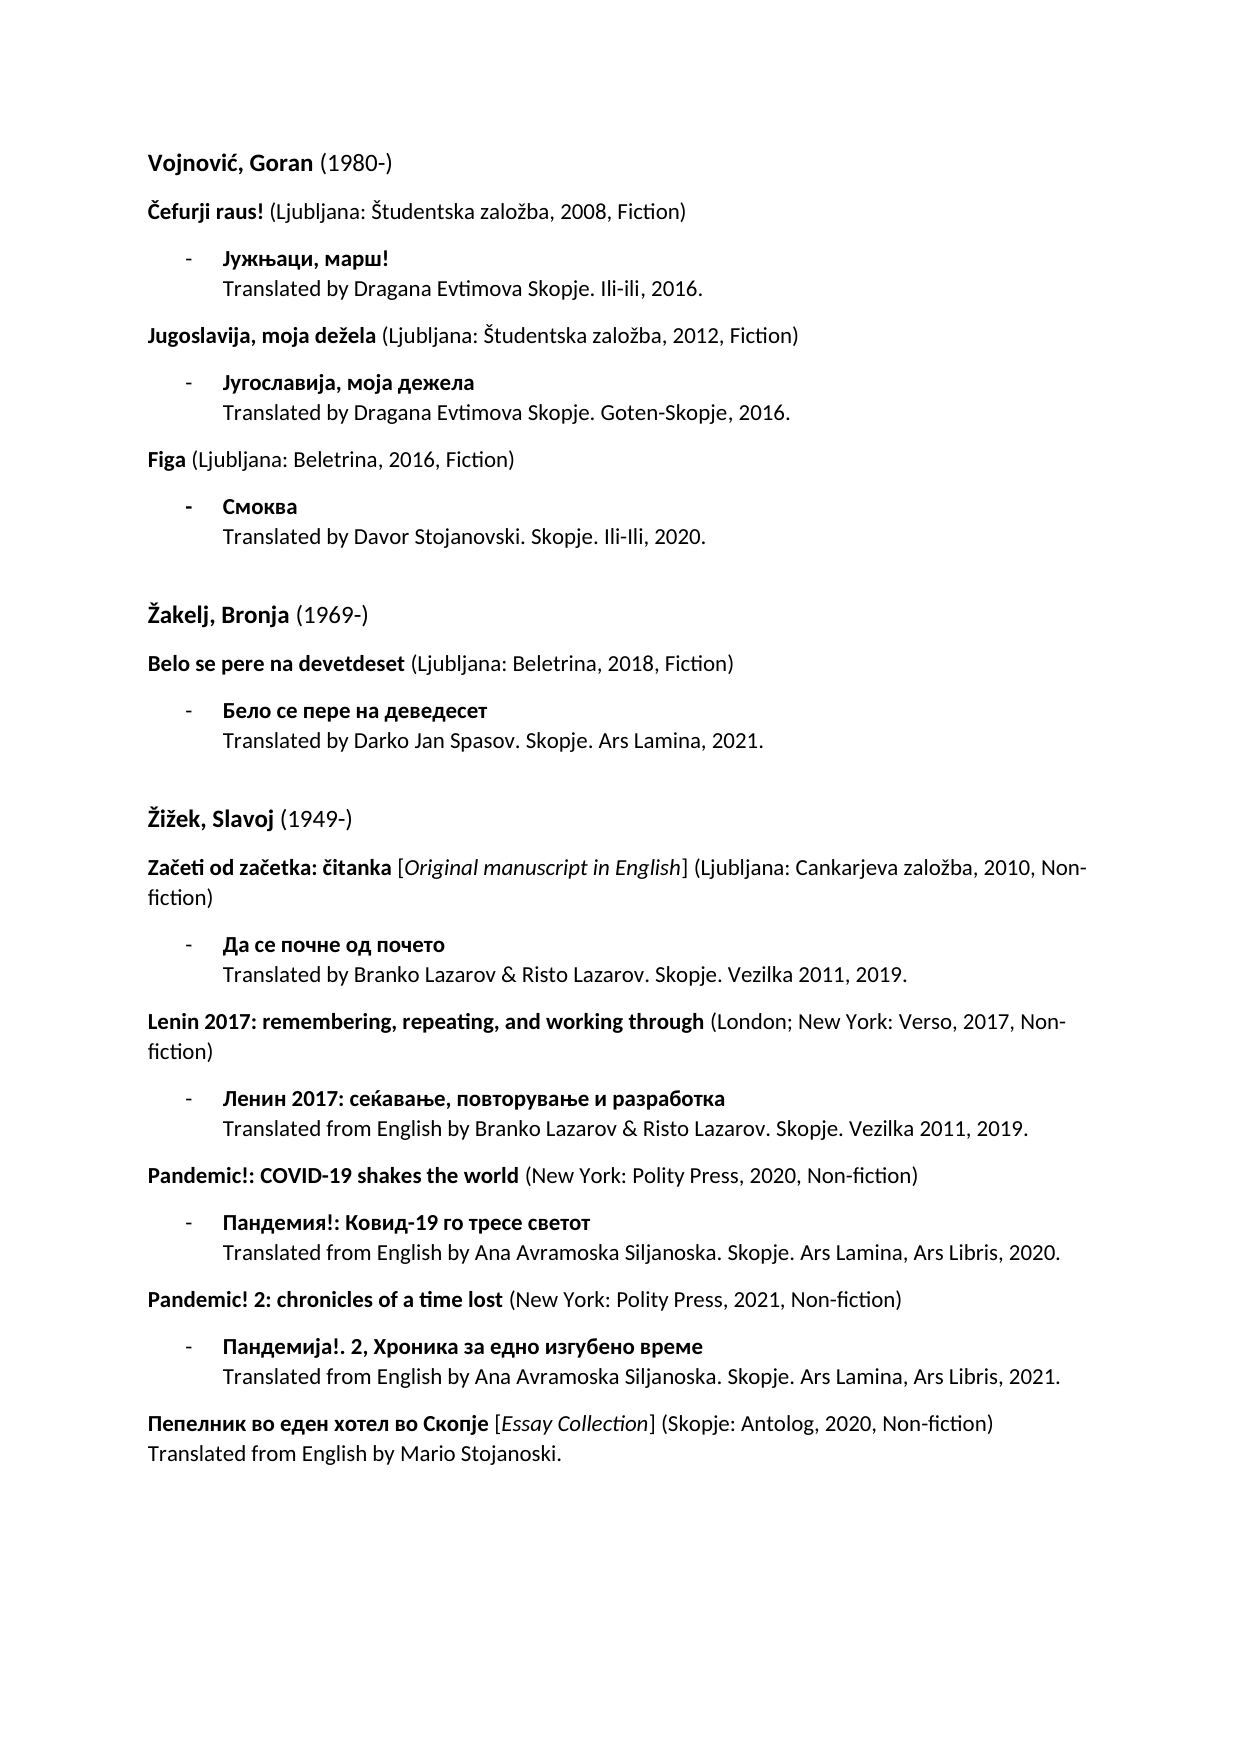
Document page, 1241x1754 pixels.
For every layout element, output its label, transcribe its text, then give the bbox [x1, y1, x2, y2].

list Да се почне од почето Translated by Branko Lazarov & Risto Lazarov. Skopje. Vezilka 2011, 2019. [185, 930, 1093, 988]
list Јужњаци, марш! Translated by Dragana Evtimova Skopje. Ili-ili, 2016. [185, 244, 1093, 302]
text Žakelj, Bronja (1969-) [148, 599, 1093, 630]
text Figa (Ljubljana: Beletrina, 2016, Fiction) [148, 445, 1093, 473]
text Пепелник во еден хотел во Скопје [Essay Collection] (Skopje: Antolog, 2020, Non-fiction) Translated from English by Mario Stojanoski. [148, 1409, 1093, 1467]
text Lenin 2017: remembering, repeating, and working through (London; New York: Verso, 2017, Non-fiction) [148, 1007, 1093, 1065]
list Бело се пере на деведесет Translated by Darko Jan Spasov. Skopje. Ars Lamina, 2021. [185, 696, 1093, 784]
list Пандемия!: Ковид-19 го тресе светот Translated from English by Ana Avramoska Siljanoska. Skopje. Ars Lamina, Ars Libris, 2020. [185, 1208, 1093, 1266]
list Југославија, моја дежела Translated by Dragana Evtimova Skopje. Goten-Skopje, 2016. [185, 368, 1093, 426]
text Jugoslavija, moja dežela (Ljubljana: Študentska založba, 2012, Fiction) [148, 321, 1093, 349]
text Čefurji raus! (Ljubljana: Študentska založba, 2008, Fiction) [148, 197, 1093, 225]
text Žižek, Slavoj (1949-) [148, 803, 1093, 833]
text Vojnović, Goran (1980-) [148, 148, 1093, 178]
list Смоква Translated by Davor Stojanovski. Skopje. Ili-Ili, 2020. [185, 492, 1093, 580]
text Pandemic!: COVID-19 shakes the world (New York: Polity Press, 2020, Non-fiction) [148, 1161, 1093, 1189]
text Začeti od začetka: čitanka [Original manuscript in English] (Ljubljana: Cankarjeva založba, 2010, Non-fiction) [148, 853, 1093, 911]
text Belo se pere na devetdeset (Ljubljana: Beletrina, 2018, Fiction) [148, 649, 1093, 677]
text Pandemic! 2: chronicles of a time lost (New York: Polity Press, 2021, Non-fiction) [148, 1285, 1093, 1313]
list Ленин 2017: сеќавање, повторување и разработка Translated from English by Branko Lazarov & Risto Lazarov. Skopje. Vezilka 2011, 2019. [185, 1084, 1093, 1142]
list Пандемија!. 2, Хроника за едно изгубено време Translated from English by Ana Avramoska Siljanoska. Skopje. Ars Lamina, Ars Libris, 2021. [185, 1332, 1093, 1390]
